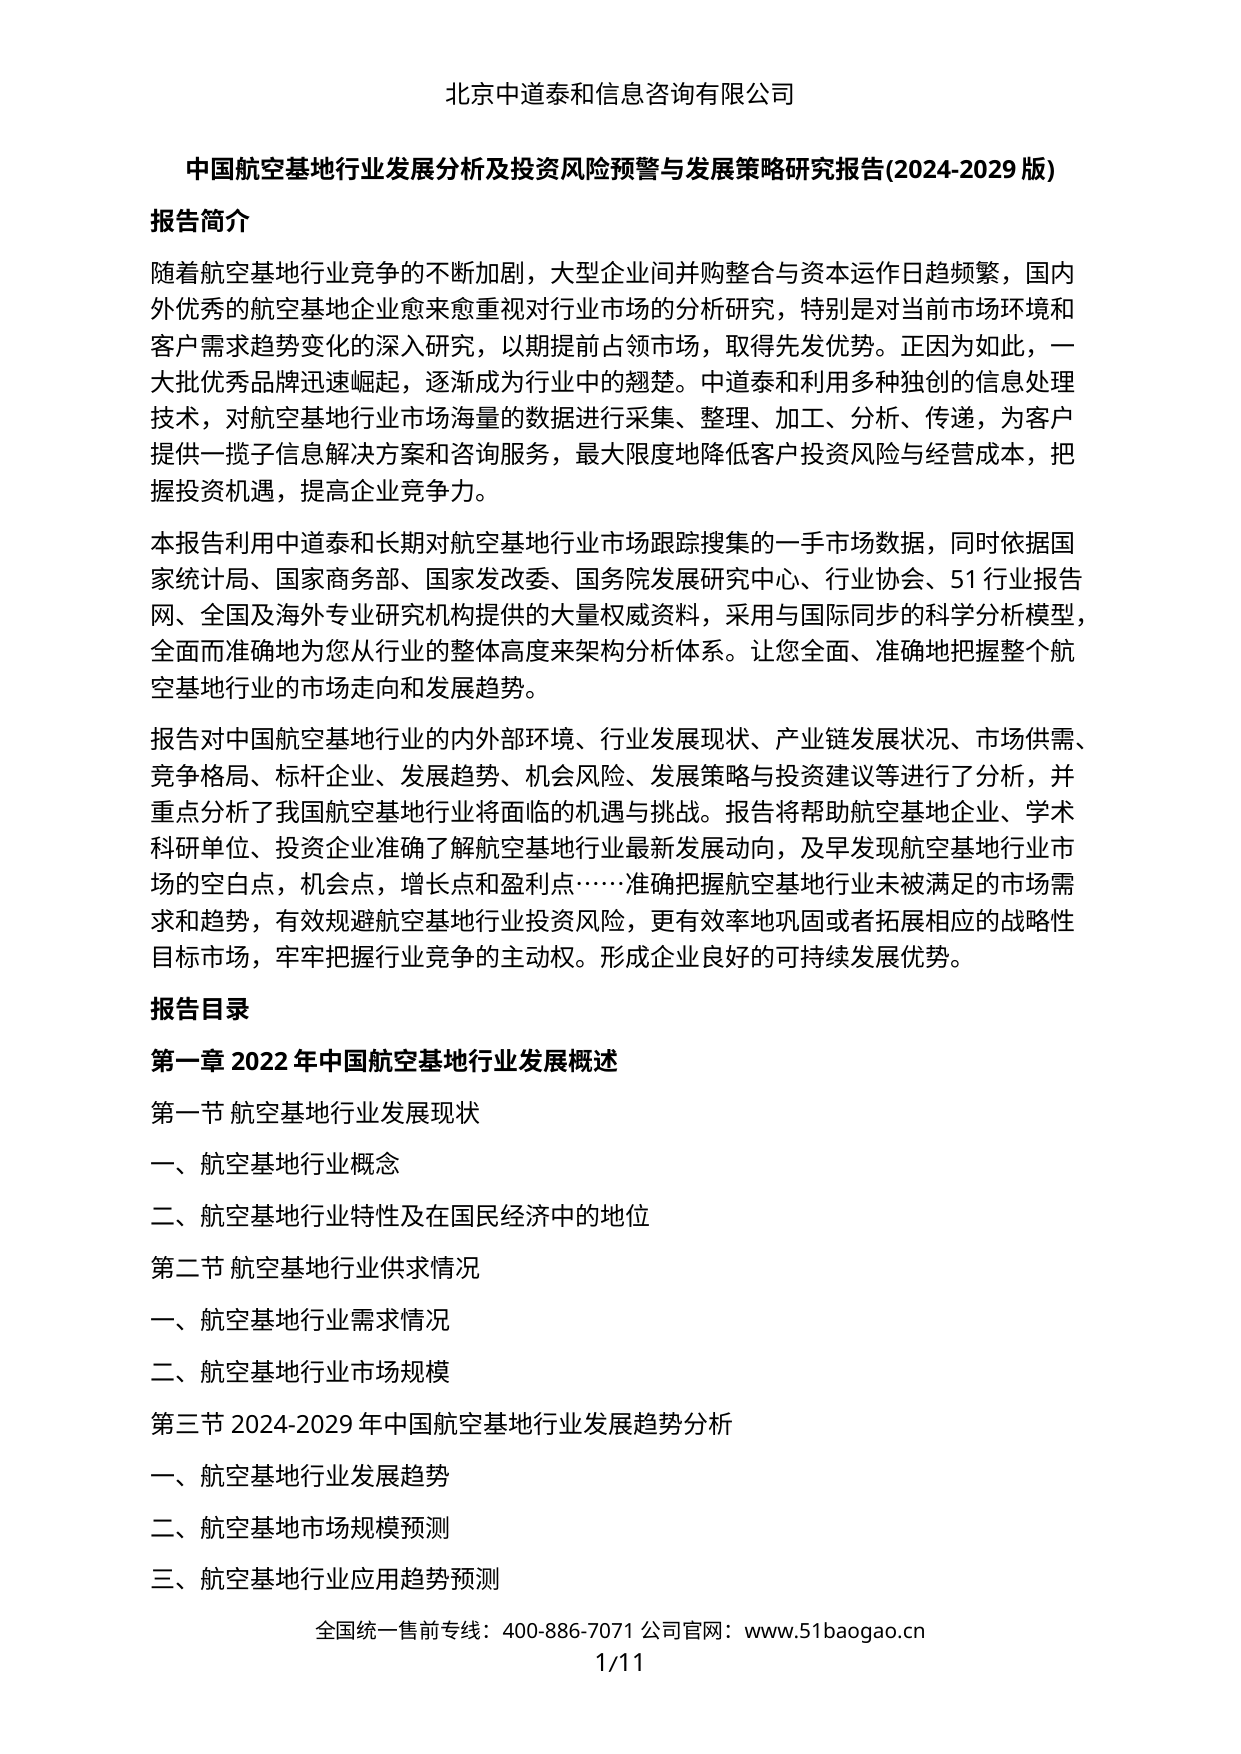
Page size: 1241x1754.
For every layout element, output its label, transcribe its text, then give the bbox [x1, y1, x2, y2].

text 报告简介 [150, 202, 1090, 238]
text 第一章 2022年中国航空基地行业发展概述 [150, 1041, 1090, 1077]
text 二、航空基地市场规模预测 [150, 1508, 1090, 1544]
text 第一节 航空基地行业发展现状 [150, 1093, 1090, 1129]
text 报告对中国航空基地行业的内外部环境、行业发展现状、产业链发展状况、市场供需、竞争格局、标杆企业、发展趋势、机会风险、发展策略与投资建议等进行了分析，并重点分析了我国航空基地行业将面临的机遇与挑战。报告将帮助航空基地企业、学术科研单位、投资企业准确了解航空基地行业最新发展动向，及早发现航空基地行业市场的空白点，机会点，增长点和盈利点……准确把握航空基地行业未被满足的市场需求和趋势，有效规避航空基地行业投资风险，更有效率地巩固或者拓展相应的战略性目标市场，牢牢把握行业竞争的主动权。形成企业良好的可持续发展优势。 [150, 720, 1090, 974]
text 二、航空基地行业特性及在国民经济中的地位 [150, 1197, 1090, 1233]
text 一、航空基地行业概念 [150, 1145, 1090, 1181]
text 三、航空基地行业应用趋势预测 [150, 1560, 1090, 1596]
text 一、航空基地行业需求情况 [150, 1301, 1090, 1337]
text 随着航空基地行业竞争的不断加剧，大型企业间并购整合与资本运作日趋频繁，国内外优秀的航空基地企业愈来愈重视对行业市场的分析研究，特别是对当前市场环境和客户需求趋势变化的深入研究，以期提前占领市场，取得先发优势。正因为如此，一大批优秀品牌迅速崛起，逐渐成为行业中的翘楚。中道泰和利用多种独创的信息处理技术，对航空基地行业市场海量的数据进行采集、整理、加工、分析、传递，为客户提供一揽子信息解决方案和咨询服务，最大限度地降低客户投资风险与经营成本，把握投资机遇，提高企业竞争力。 [150, 254, 1090, 507]
text 本报告利用中道泰和长期对航空基地行业市场跟踪搜集的一手市场数据，同时依据国家统计局、国家商务部、国家发改委、国务院发展研究中心、行业协会、51行业报告网、全国及海外专业研究机构提供的大量权威资料，采用与国际同步的科学分析模型，全面而准确地为您从行业的整体高度来架构分析体系。让您全面、准确地把握整个航空基地行业的市场走向和发展趋势。 [150, 523, 1090, 704]
text 二、航空基地行业市场规模 [150, 1352, 1090, 1389]
text 报告目录 [150, 989, 1090, 1026]
text 第二节 航空基地行业供求情况 [150, 1249, 1090, 1285]
text 一、航空基地行业发展趋势 [150, 1456, 1090, 1492]
text 第三节 2024-2029年中国航空基地行业发展趋势分析 [150, 1404, 1090, 1441]
text 中国航空基地行业发展分析及投资风险预警与发展策略研究报告(2024-2029版) [150, 150, 1090, 186]
